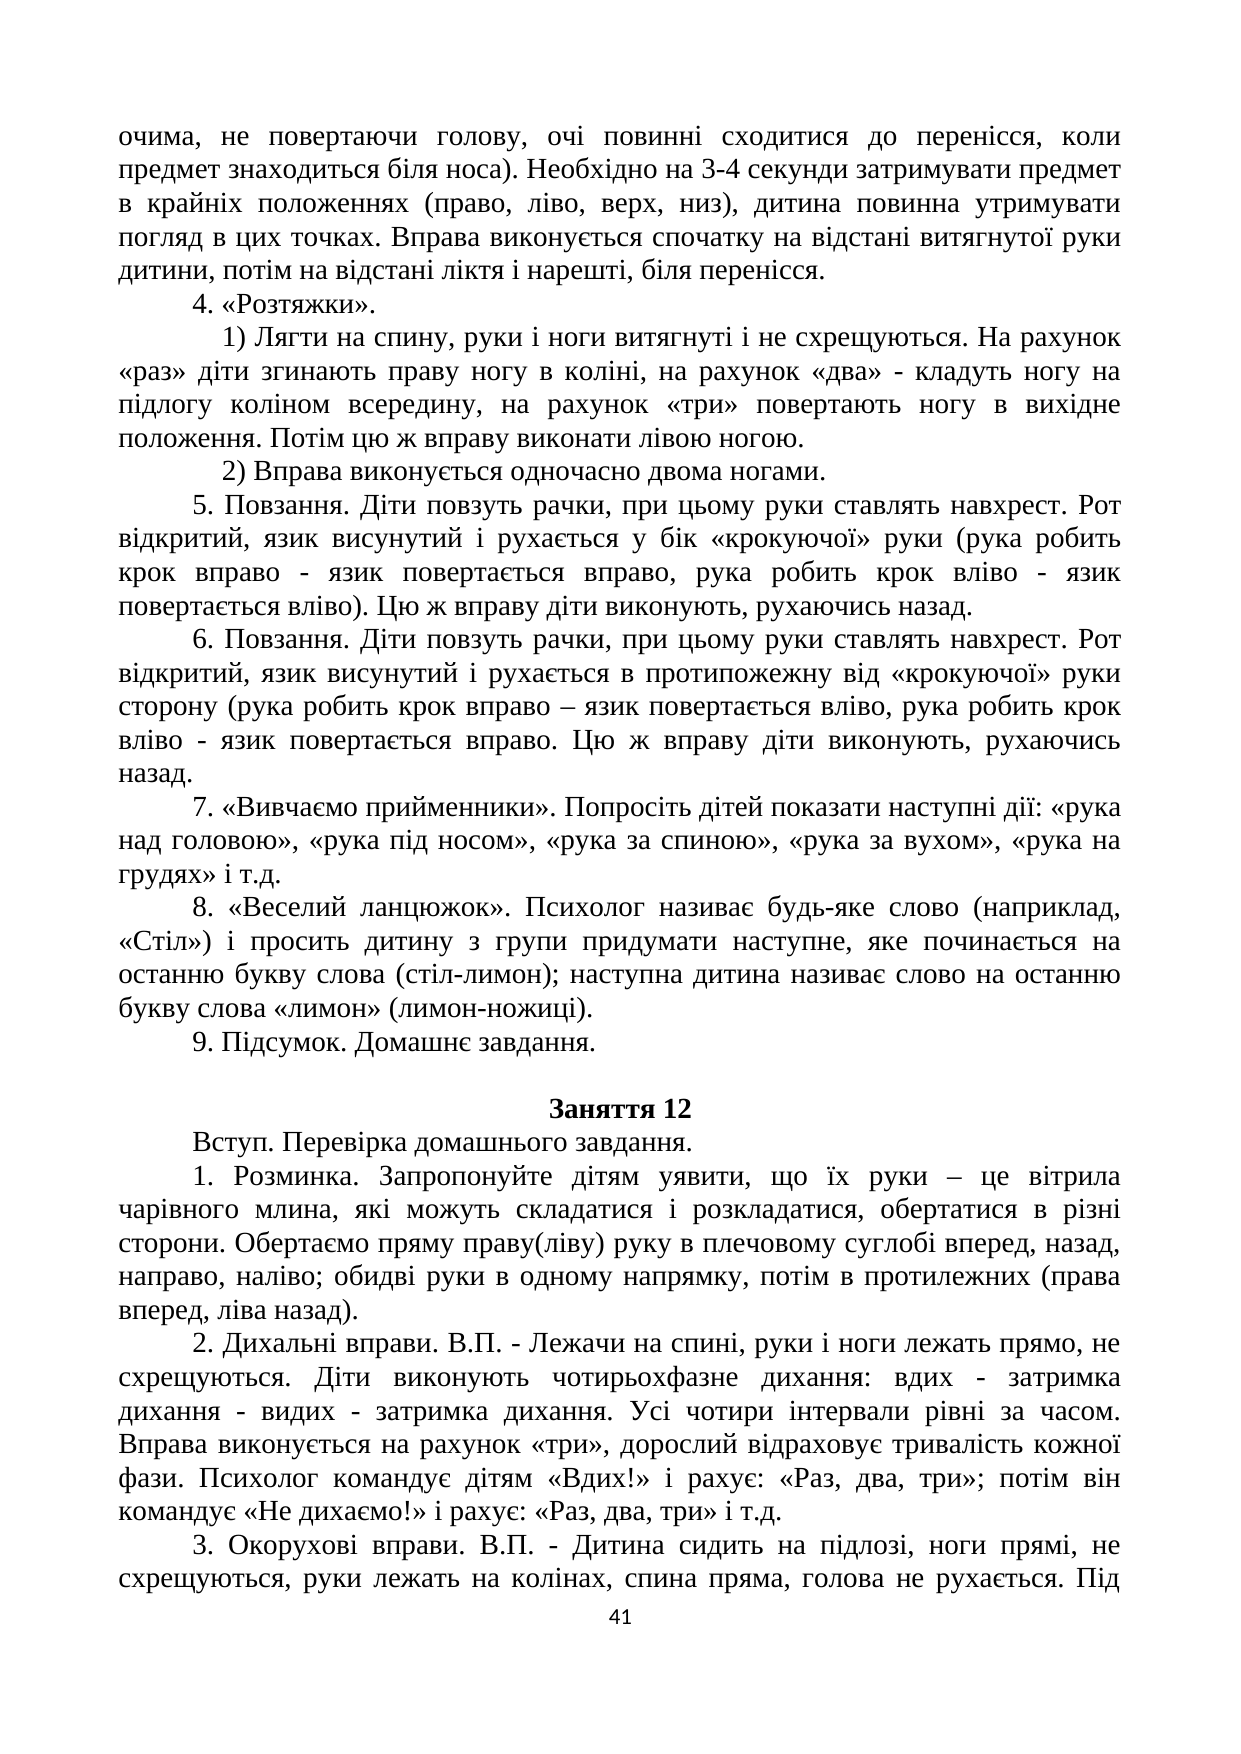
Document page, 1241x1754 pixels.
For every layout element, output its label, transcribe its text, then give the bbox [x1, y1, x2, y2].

text 7. «Вивчаємо прийменники». Попросіть дітей показати наступні дії: «рука над головою», «рука під носом», «рука за спиною», «рука за вухом», «рука на грудях» і т.д. [118, 789, 1122, 889]
text 1. Розминка. Запропонуйте дітям уявити, що їх руки – це вітрила чарівного млина, які можуть складатися і розкладатися, обертатися в різні сторони. Обертаємо пряму праву(ліву) руку в плечовому суглобі вперед, назад, направо, наліво; обидві руки в одному напрямку, потім в протилежних (права вперед, ліва назад). [118, 1158, 1122, 1326]
text 1) Лягти на спину, руки і ноги витягнуті і не схрещуються. На рахунок «раз» діти згинають праву ногу в коліні, на рахунок «два» - кладуть ногу на підлогу коліном всередину, на рахунок «три» повертають ногу в вихідне положення. Потім цю ж вправу виконати лівою ногою. [118, 319, 1122, 453]
text Вступ. Перевірка домашнього завдання. [118, 1124, 1122, 1158]
text 2) Вправа виконується одночасно двома ногами. [118, 453, 1122, 487]
text 8. «Веселий ланцюжок». Психолог називає будь-яке слово (наприклад, «Стіл») і просить дитину з групи придумати наступне, яке починається на останню букву слова (стіл-лимон); наступна дитина називає слово на останню букву слова «лимон» (лимон-ножиці). [118, 889, 1122, 1024]
text 9. Підсумок. Домашнє завдання. [118, 1024, 1122, 1057]
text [118, 1527, 1122, 1594]
text 4. «Розтяжки». [118, 286, 1122, 319]
text 2. Дихальні вправи. В.П. - Лежачи на спині, руки і ноги лежать прямо, не схрещуються. Діти виконують чотирьохфазне дихання: вдих - затримка дихання - видих - затримка дихання. Усі чотири інтервали рівні за часом. Вправа виконується на рахунок «три», дорослий відраховує тривалість кожної фази. Психолог командує дітям «Вдих!» і рахує: «Раз, два, три»; потім він командує «Не дихаємо!» і рахує: «Раз, два, три» і т.д. [118, 1326, 1122, 1527]
text Заняття 12 [118, 1091, 1122, 1124]
text 5. Повзання. Діти повзуть рачки, при цьому руки ставлять навхрест. Рот відкритий, язик висунутий і рухається у бік «крокуючої» руки (рука робить крок вправо - язик повертається вправо, рука робить крок вліво - язик повертається вліво). Цю ж вправу діти виконують, рухаючись назад. [118, 487, 1122, 621]
text 6. Повзання. Діти повзуть рачки, при цьому руки ставлять навхрест. Рот відкритий, язик висунутий і рухається в протипожежну від «крокуючої» руки сторону (рука робить крок вправо – язик повертається вліво, рука робить крок вліво - язик повертається вправо. Цю ж вправу діти виконують, рухаючись назад. [118, 621, 1122, 789]
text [118, 118, 1122, 286]
